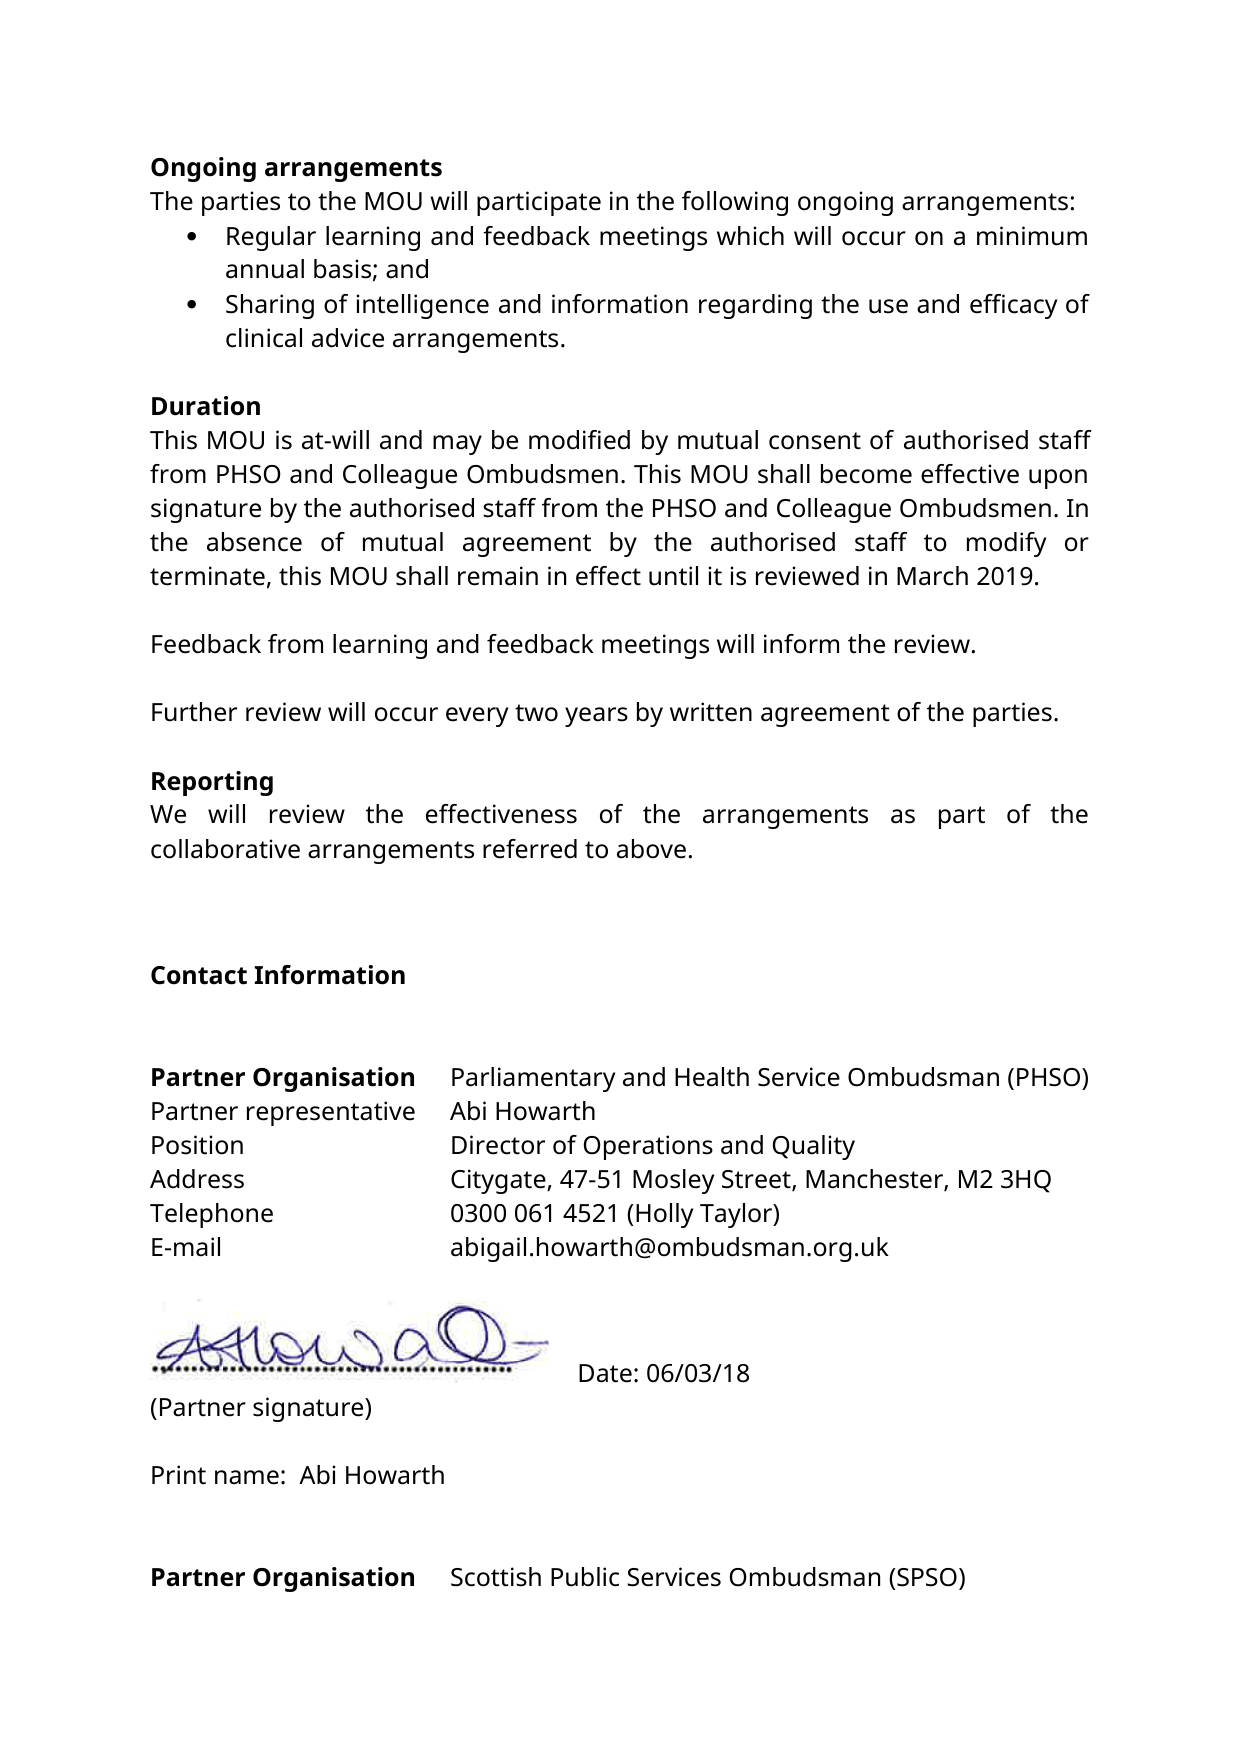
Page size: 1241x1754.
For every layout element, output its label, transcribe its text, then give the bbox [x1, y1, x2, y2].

text This MOU is at-will and may be modified by mutual consent of authorised staff from PHSO and Colleague Ombudsmen. This MOU shall become effective upon signature by the authorised staff from the PHSO and Colleague Ombudsmen. In the absence of mutual agreement by the authorised staff to modify or terminate, this MOU shall remain in effect until it is reviewed in March 2019. [150, 422, 1090, 593]
list Sharing of intelligence and information regarding the use and efficacy of clinical advice arrangements. [187, 286, 1090, 354]
text Ongoing arrangements [150, 150, 1090, 184]
text Partner representative Abi Howarth [150, 1094, 1090, 1128]
list Regular learning and feedback meetings which will occur on a minimum annual basis; and [187, 218, 1090, 286]
text (Partner signature) [150, 1390, 1090, 1424]
text Further review will occur every two years by written agreement of the parties. [150, 695, 1090, 729]
text We will review the effectiveness of the arrangements as part of the collaborative arrangements referred to above. [150, 797, 1090, 865]
text Telephone 0300 061 4521 (Holly Taylor) [150, 1196, 1090, 1230]
text Address Citygate, 47-51 Mosley Street, Manchester, M2 3HQ [150, 1162, 1090, 1196]
text Contact Information [150, 957, 1090, 991]
text The parties to the MOU will participate in the following ongoing arrangements: [150, 184, 1090, 218]
text Position Director of Operations and Quality [150, 1128, 1090, 1162]
picture [150, 1298, 558, 1383]
text Reporting [150, 763, 1090, 797]
text Feedback from learning and feedback meetings will inform the review. [150, 627, 1090, 661]
text Duration [150, 388, 1090, 422]
text E-mail abigail.howarth@ombudsman.org.uk [150, 1230, 1090, 1264]
text Print name: Abi Howarth [150, 1458, 1090, 1492]
text Partner Organisation Parliamentary and Health Service Ombudsman (PHSO) [150, 1059, 1090, 1094]
text Partner Organisation Scottish Public Services Ombudsman (SPSO) [150, 1560, 1090, 1594]
